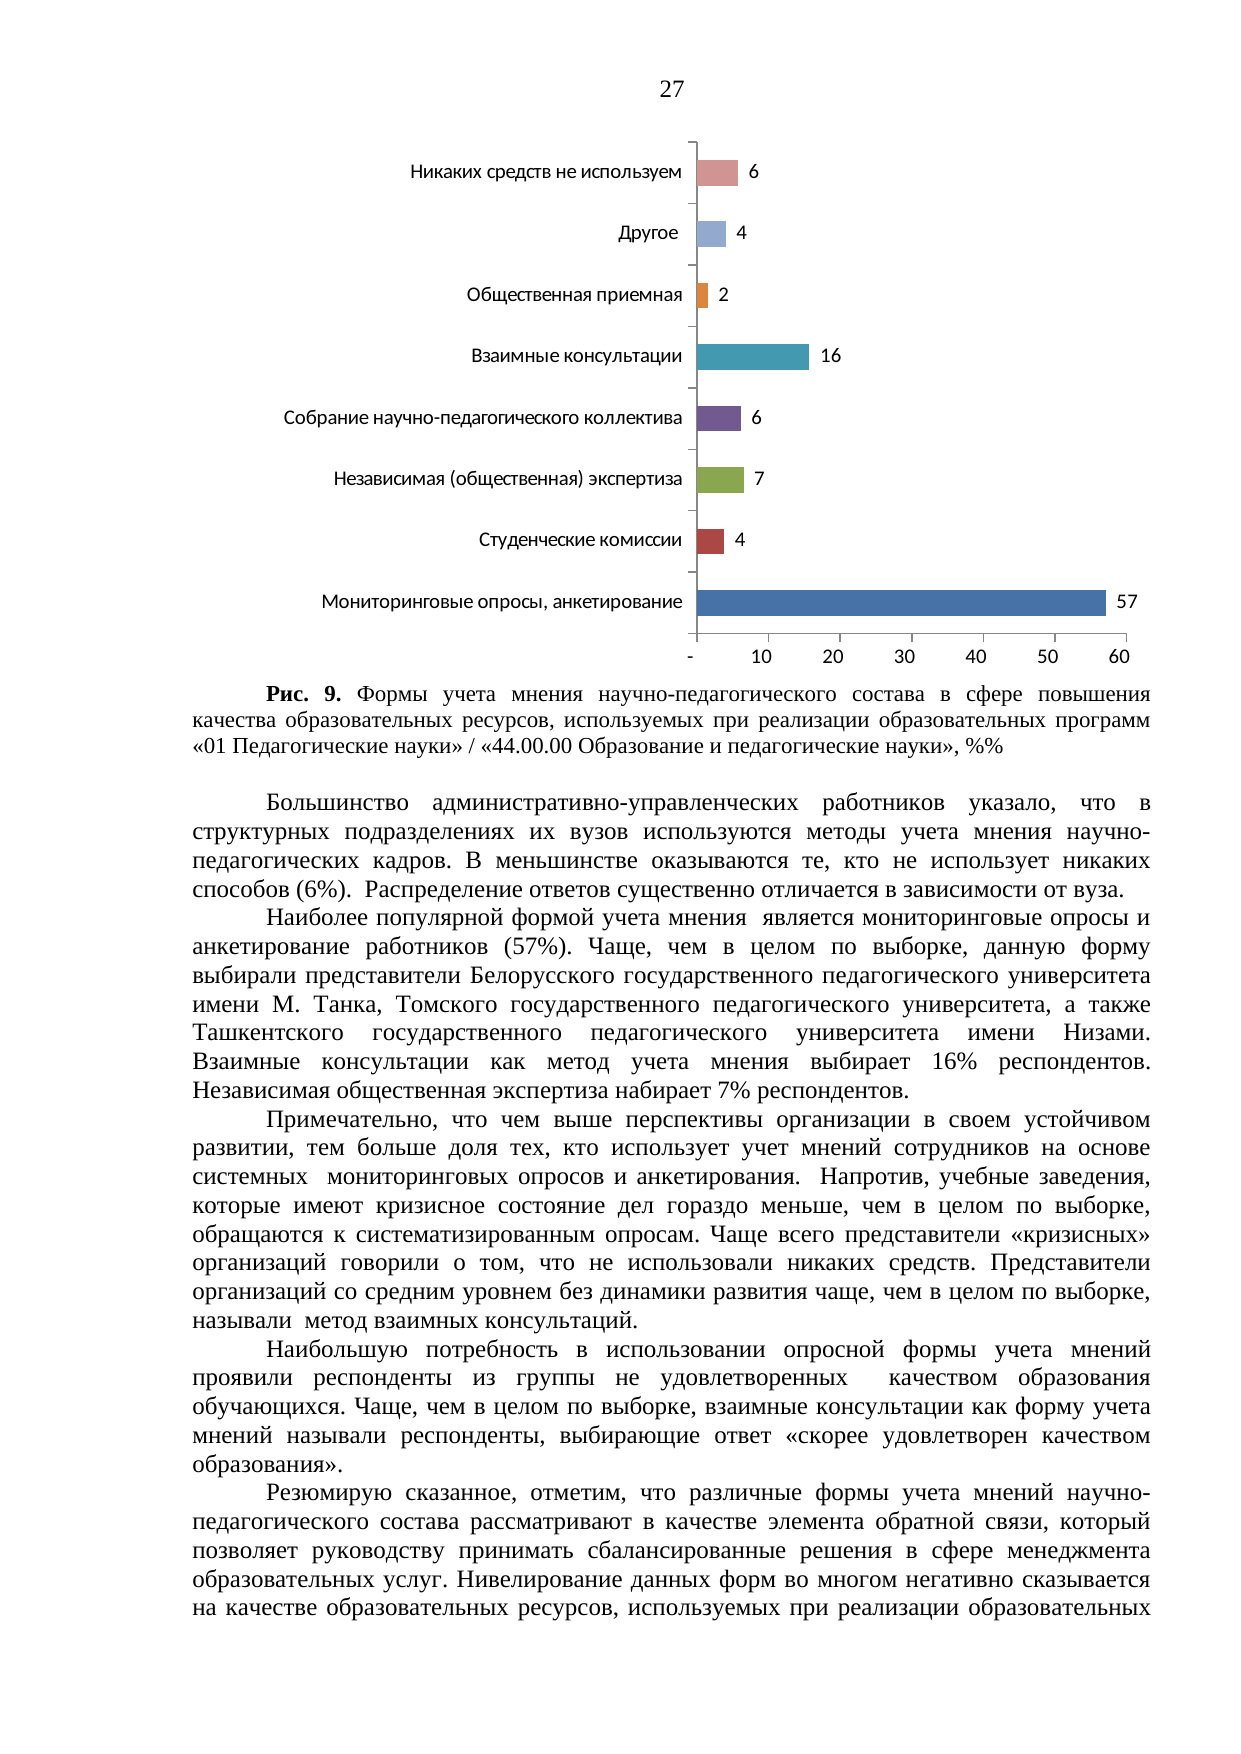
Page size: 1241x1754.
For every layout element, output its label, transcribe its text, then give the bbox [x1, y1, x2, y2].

text Наибольшую потребность в использовании опросной формы учета мнений проявили респонденты из группы не удовлетворенных качеством образования обучающихся. Чаще, чем в целом по выборке, взаимные консультации как форму учета мнений называли респонденты, выбирающие ответ «скорее удовлетворен качеством образования». [192, 1334, 1152, 1477]
text Большинство административно-управленческих работников указало, что в структурных подразделениях их вузов используются методы учета мнения научно-педагогических кадров. В меньшинстве оказываются те, кто не использует никаких способов (6%). Распределение ответов существенно отличается в зависимости от вуза. [192, 787, 1152, 902]
text Примечательно, что чем выше перспективы организации в своем устойчивом развитии, тем больше доля тех, кто использует учет мнений сотрудников на основе системных мониторинговых опросов и анкетирования. Напротив, учебные заведения, которые имеют кризисное состояние дел гораздо меньше, чем в целом по выборке, обращаются к систематизированным опросам. Чаще всего представители «кризисных» организаций говорили о том, что не использовали никаких средств. Представители организаций со средним уровнем без динамики развития чаще, чем в целом по выборке, называли метод взаимных консультаций. [192, 1104, 1152, 1334]
text Рис. 9. Формы учета мнения научно-педагогического состава в сфере повышения качества образовательных ресурсов, используемых при реализации образовательных программ «01 Педагогические науки» / «44.00.00 Образование и педагогические науки», %% [192, 680, 1152, 759]
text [192, 1477, 1152, 1621]
text Наиболее популярной формой учета мнения является мониторинговые опросы и анкетирование работников (57%). Чаще, чем в целом по выборке, данную форму выбирали представители Белорусского государственного педагогического университета имени М. Танка, Томского государственного педагогического университета, а также Ташкентского государственного педагогического университета имени Низами. Взаимные консультации как метод учета мнения выбирает 16% респондентов. Независимая общественная экспертиза набирает 7% респондентов. [192, 902, 1152, 1104]
